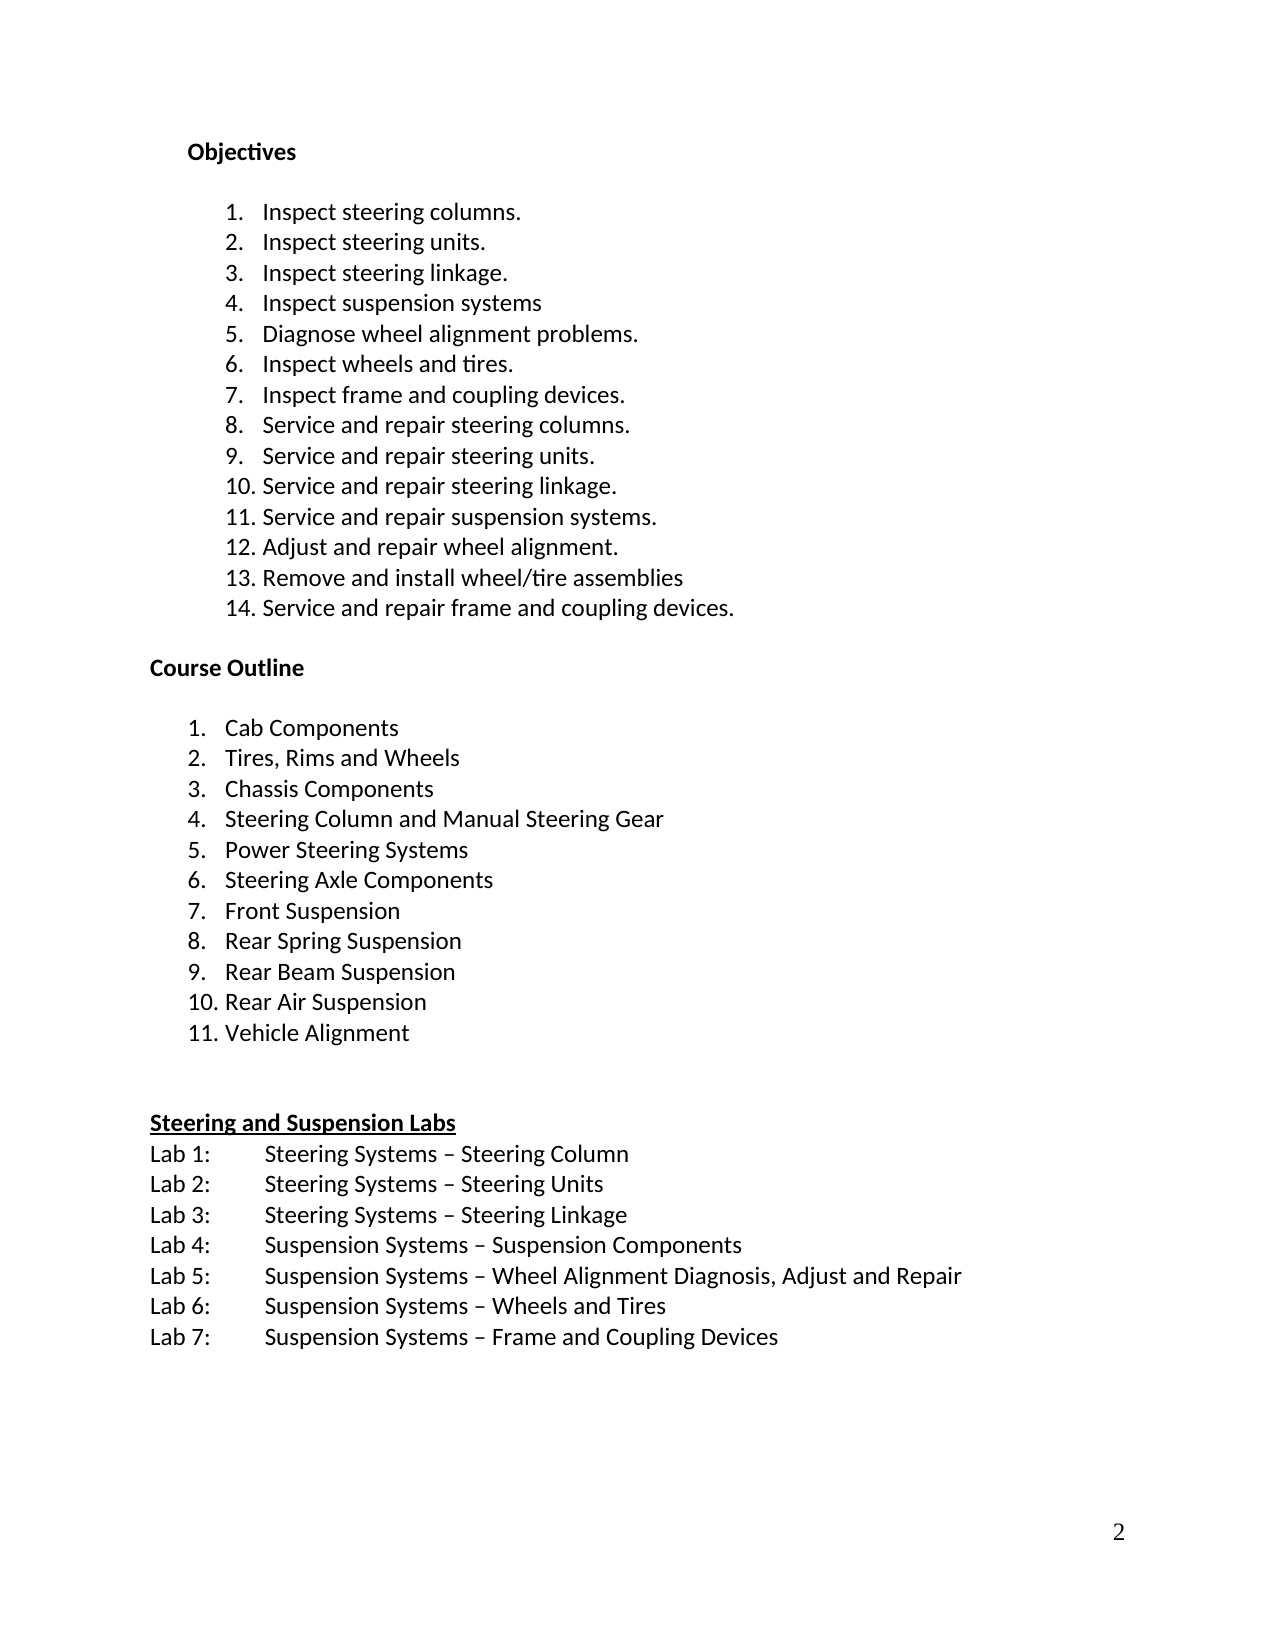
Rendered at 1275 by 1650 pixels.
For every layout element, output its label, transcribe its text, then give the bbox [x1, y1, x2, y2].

list Rear Beam Suspension [187, 956, 1125, 987]
text Lab 5: Suspension Systems – Wheel Alignment Diagnosis, Adjust and Repair [150, 1260, 1125, 1290]
list Inspect suspension systems [225, 287, 1125, 318]
list Steering Column and Manual Steering Gear [187, 803, 1125, 834]
text Lab 6: Suspension Systems – Wheels and Tires [150, 1290, 1125, 1321]
text Lab 1: Steering Systems – Steering Column [150, 1138, 1125, 1168]
list Chassis Components [187, 773, 1125, 803]
list Adjust and repair wheel alignment. [225, 531, 1125, 562]
list Remove and install wheel/tire assemblies [225, 562, 1125, 592]
text Objectives [150, 136, 1125, 167]
list Inspect wheels and tires. [225, 348, 1125, 379]
list Diagnose wheel alignment problems. [225, 318, 1125, 348]
list Rear Spring Suspension [187, 926, 1125, 956]
list Vehicle Alignment [187, 1017, 1125, 1048]
list Cab Components [187, 712, 1125, 742]
list Service and repair steering linkage. [225, 470, 1125, 501]
list Tires, Rims and Wheels [187, 742, 1125, 773]
text Lab 7: Suspension Systems – Frame and Coupling Devices [150, 1321, 1125, 1351]
text Course Outline [150, 652, 1125, 683]
list Service and repair suspension systems. [225, 501, 1125, 531]
text Steering and Suspension Labs [150, 1107, 1125, 1138]
list Inspect frame and coupling devices. [225, 379, 1125, 409]
list Inspect steering columns. [225, 196, 1125, 226]
list Service and repair steering units. [225, 440, 1125, 470]
list Inspect steering linkage. [225, 257, 1125, 287]
list Service and repair steering columns. [225, 409, 1125, 440]
text Lab 3: Steering Systems – Steering Linkage [150, 1199, 1125, 1229]
text Lab 4: Suspension Systems – Suspension Components [150, 1229, 1125, 1260]
list Steering Axle Components [187, 864, 1125, 895]
text Lab 2: Steering Systems – Steering Units [150, 1168, 1125, 1199]
list Front Suspension [187, 895, 1125, 926]
list Inspect steering units. [225, 226, 1125, 257]
list Service and repair frame and coupling devices. [225, 592, 1125, 623]
list Power Steering Systems [187, 834, 1125, 864]
list Rear Air Suspension [187, 987, 1125, 1017]
